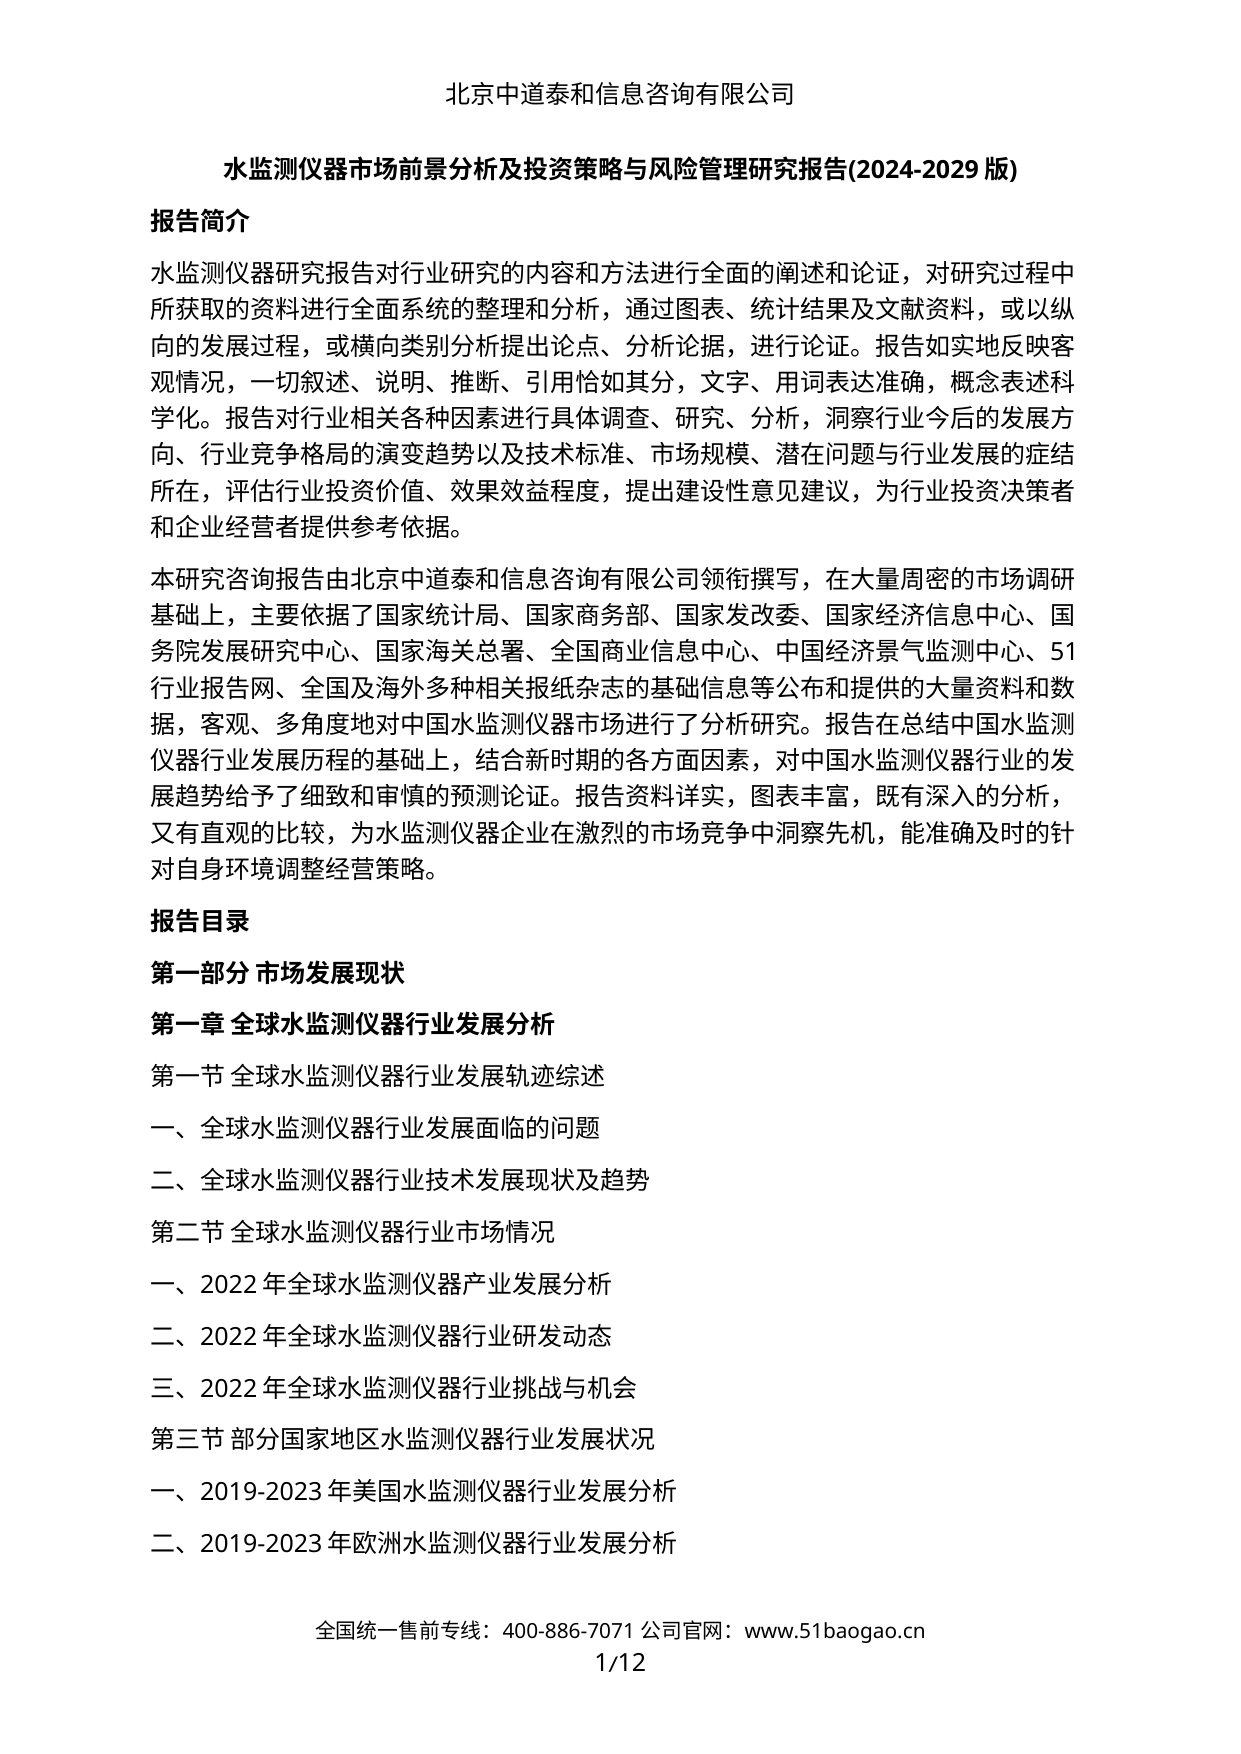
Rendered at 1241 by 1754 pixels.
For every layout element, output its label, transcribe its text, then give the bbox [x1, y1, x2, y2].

text 第二节 全球水监测仪器行业市场情况 [150, 1212, 1090, 1249]
text 二、全球水监测仪器行业技术发展现状及趋势 [150, 1161, 1090, 1197]
text 三、2022年全球水监测仪器行业挑战与机会 [150, 1368, 1090, 1404]
text 水监测仪器研究报告对行业研究的内容和方法进行全面的阐述和论证，对研究过程中所获取的资料进行全面系统的整理和分析，通过图表、统计结果及文献资料，或以纵向的发展过程，或横向类别分析提出论点、分析论据，进行论证。报告如实地反映客观情况，一切叙述、说明、推断、引用恰如其分，文字、用词表达准确，概念表述科学化。报告对行业相关各种因素进行具体调查、研究、分析，洞察行业今后的发展方向、行业竞争格局的演变趋势以及技术标准、市场规模、潜在问题与行业发展的症结所在，评估行业投资价值、效果效益程度，提出建设性意见建议，为行业投资决策者和企业经营者提供参考依据。 [150, 254, 1090, 544]
text 第一节 全球水监测仪器行业发展轨迹综述 [150, 1057, 1090, 1093]
text 第三节 部分国家地区水监测仪器行业发展状况 [150, 1420, 1090, 1456]
text 报告简介 [150, 202, 1090, 238]
text 一、全球水监测仪器行业发展面临的问题 [150, 1109, 1090, 1145]
text 第一部分 市场发展现状 [150, 953, 1090, 989]
text 一、2022年全球水监测仪器产业发展分析 [150, 1264, 1090, 1301]
text 一、2019-2023年美国水监测仪器行业发展分析 [150, 1472, 1090, 1508]
text 二、2019-2023年欧洲水监测仪器行业发展分析 [150, 1524, 1090, 1560]
text 报告目录 [150, 901, 1090, 937]
text 第一章 全球水监测仪器行业发展分析 [150, 1005, 1090, 1041]
text 二、2022年全球水监测仪器行业研发动态 [150, 1316, 1090, 1352]
text 水监测仪器市场前景分析及投资策略与风险管理研究报告(2024-2029版) [150, 150, 1090, 186]
text 本研究咨询报告由北京中道泰和信息咨询有限公司领衔撰写，在大量周密的市场调研基础上，主要依据了国家统计局、国家商务部、国家发改委、国家经济信息中心、国务院发展研究中心、国家海关总署、全国商业信息中心、中国经济景气监测中心、51行业报告网、全国及海外多种相关报纸杂志的基础信息等公布和提供的大量资料和数据，客观、多角度地对中国水监测仪器市场进行了分析研究。报告在总结中国水监测仪器行业发展历程的基础上，结合新时期的各方面因素，对中国水监测仪器行业的发展趋势给予了细致和审慎的预测论证。报告资料详实，图表丰富，既有深入的分析，又有直观的比较，为水监测仪器企业在激烈的市场竞争中洞察先机，能准确及时的针对自身环境调整经营策略。 [150, 559, 1090, 886]
